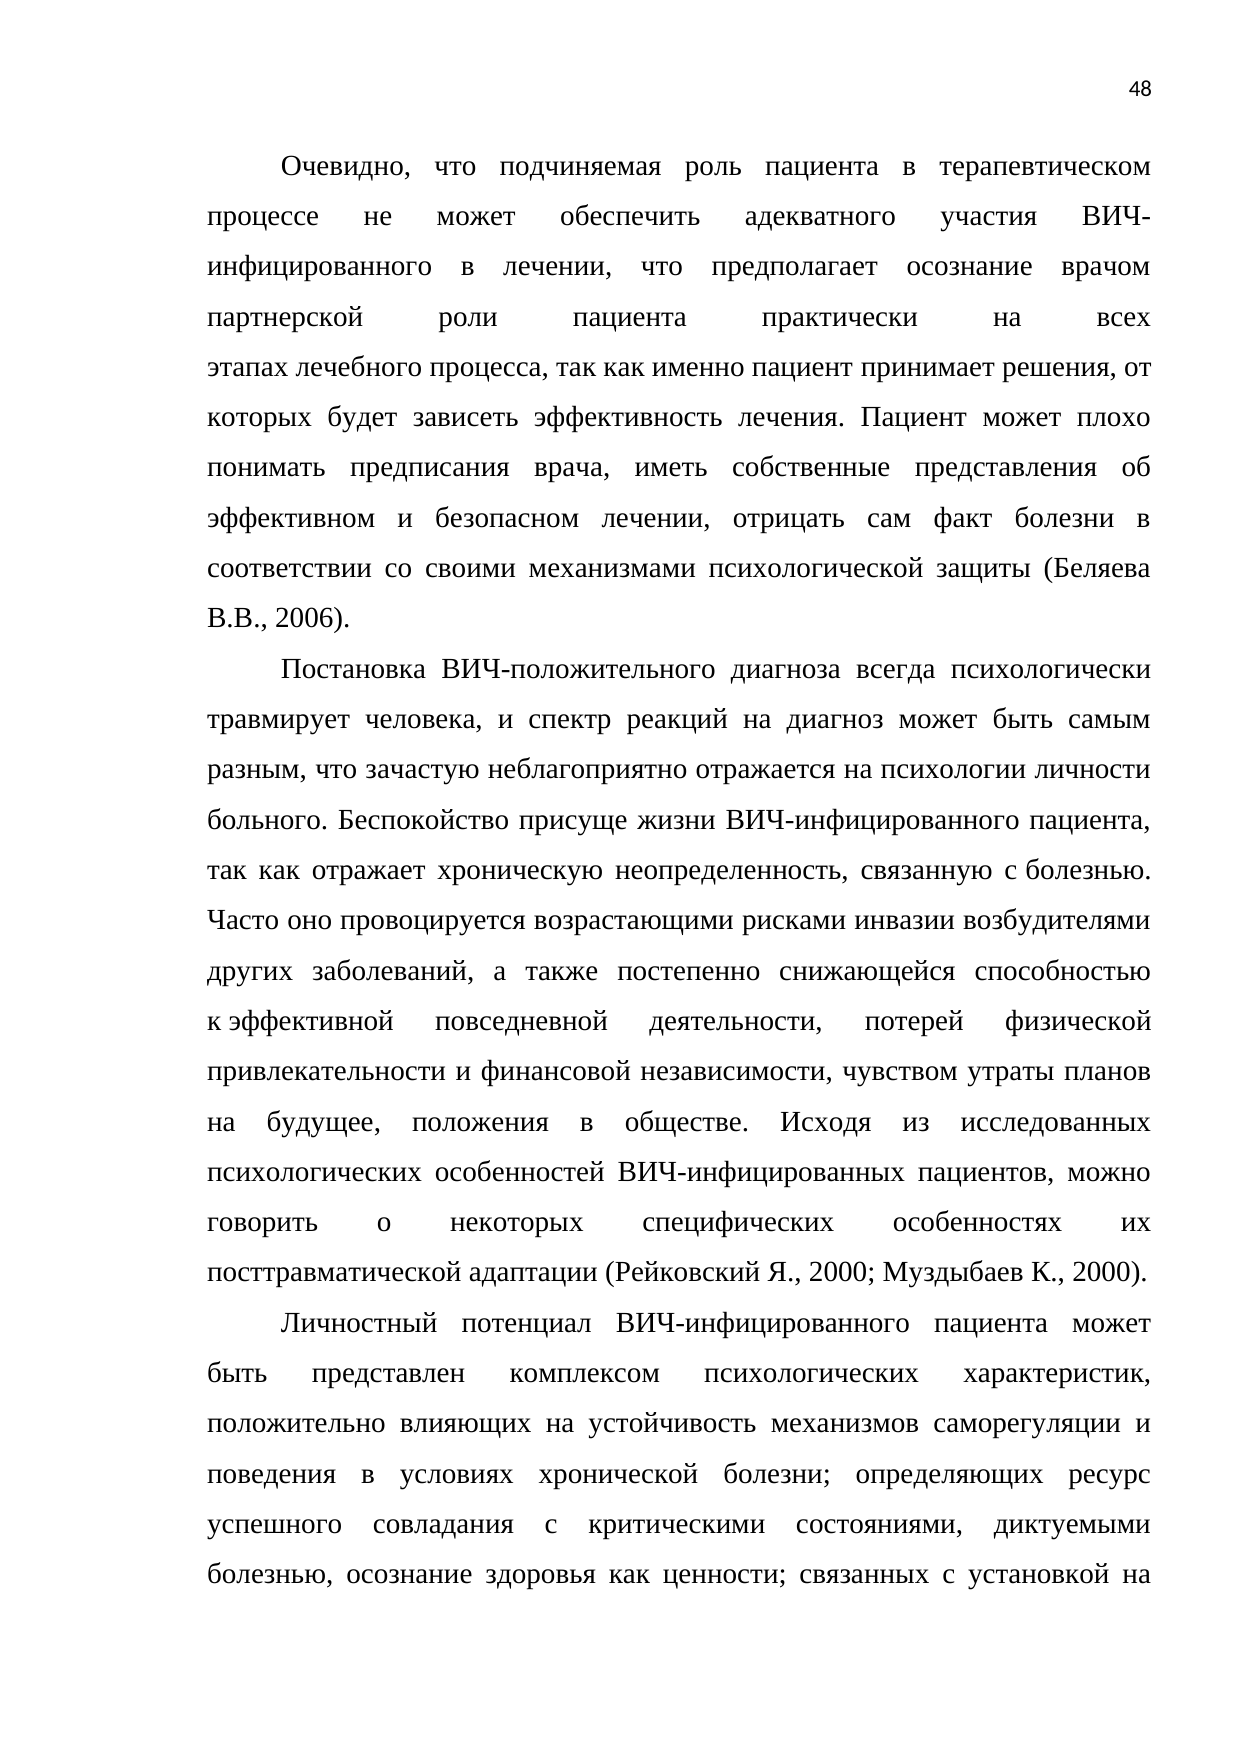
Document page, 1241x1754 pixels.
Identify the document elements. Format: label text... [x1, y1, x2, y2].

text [207, 1305, 1152, 1590]
text Очевидно, что подчиняемая роль пациента в терапевтическом процессе не может обеспечить адекватного участия ВИЧ-инфицированного в лечении, что предполагает осознание врачом партнерской роли пациента практически на всех этапах лечебного процесса, так как именно пациент принимает решения, от которых будет зависеть эффективность лечения. Пациент может плохо понимать предписания врача, иметь собственные представления об эффективном и безопасном лечении, отрицать сам факт болезни в соответствии со своими механизмами психологической защиты (Беляева В.В., 2006). [207, 148, 1152, 634]
text Постановка ВИЧ-положительного диагноза всегда психологически травмирует человека, и спектр реакций на диагноз может быть самым разным, что зачастую неблагоприятно отражается на психологии личности больного. Беспокойство присуще жизни ВИЧ-инфицированного пациента, так как отражает хроническую неопределенность, связанную с болезнью. Часто оно провоцируется возрастающими рисками инвазии возбудителями других заболеваний, а также постепенно снижающейся способностью к эффективной повседневной деятельности, потерей физической привлекательности и финансовой независимости, чувством утраты планов на будущее, положения в обществе. Исходя из исследованных психологических особенностей ВИЧ-инфицированных пациентов, можно говорить о некоторых специфических особенностях их посттравматической адаптации (Рейковский Я., 2000; Муздыбаев К., 2000). [207, 651, 1152, 1288]
